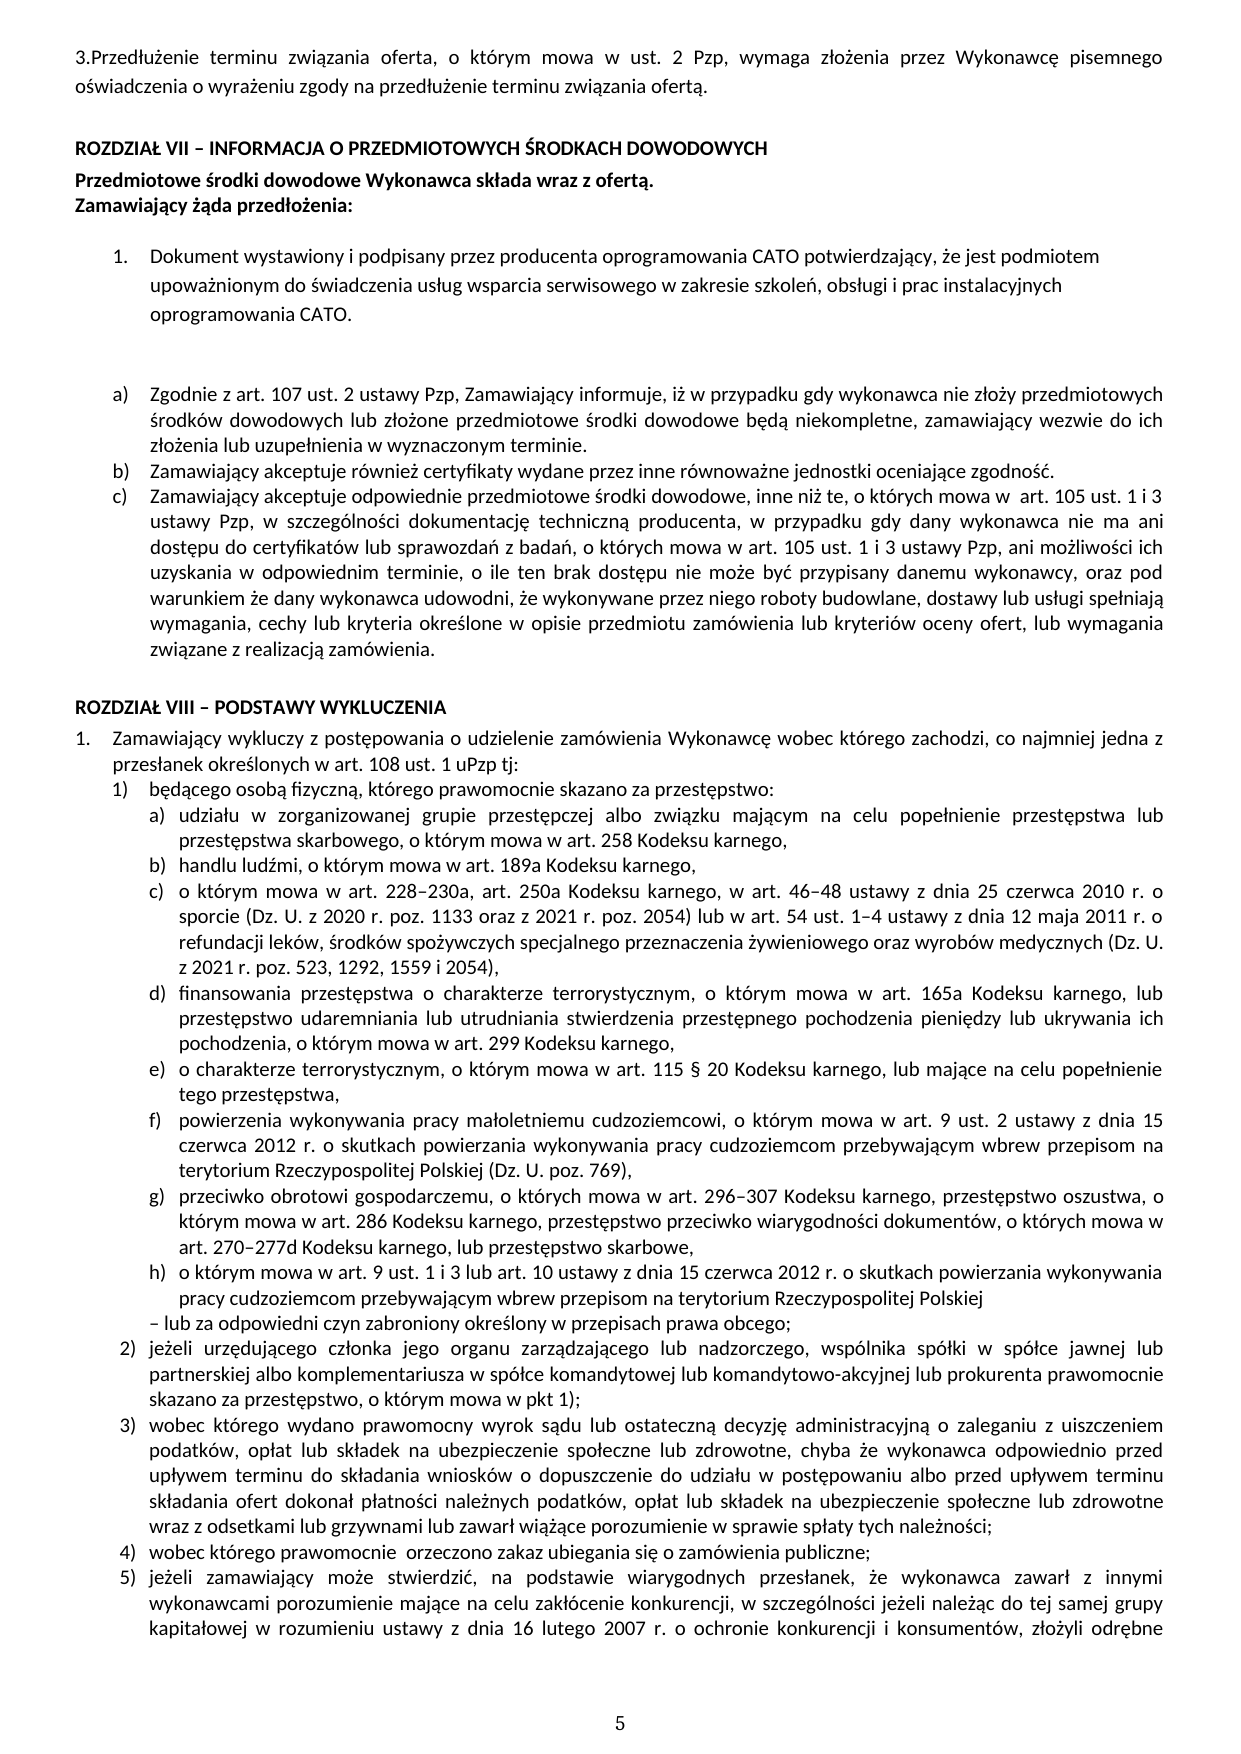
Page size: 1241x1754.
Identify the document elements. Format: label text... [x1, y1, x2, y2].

list jeżeli urzędującego członka jego organu zarządzającego lub nadzorczego, wspólnika spółki w spółce jawnej lub partnerskiej albo komplementariusza w spółce komandytowej lub komandytowo-akcyjnej lub prokurenta prawomocnie skazano za przestępstwo, o którym mowa w pkt 1); [119, 1336, 1165, 1412]
text ROZDZIAŁ VIII – PODSTAWY WYKLUCZENIA [75, 694, 1165, 719]
list handlu ludźmi, o którym mowa w art. 189a Kodeksu karnego, [149, 853, 1165, 878]
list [119, 1564, 1165, 1641]
list będącego osobą fizyczną, którego prawomocnie skazano za przestępstwo: [111, 776, 1165, 802]
text 3.Przedłużenie terminu związania oferta, o którym mowa w ust. 2 Pzp, wymaga złożenia przez Wykonawcę pisemnego oświadczenia o wyrażeniu zgody na przedłużenie terminu związania ofertą. [75, 44, 1165, 99]
list finansowania przestępstwa o charakterze terrorystycznym, o którym mowa w art. 165a Kodeksu karnego, lub przestępstwo udaremniania lub utrudniania stwierdzenia przestępnego pochodzenia pieniędzy lub ukrywania ich pochodzenia, o którym mowa w art. 299 Kodeksu karnego, [149, 980, 1165, 1056]
text Przedmiotowe środki dowodowe Wykonawca składa wraz z ofertą. [75, 167, 1165, 192]
text ROZDZIAŁ VII – INFORMACJA O PRZEDMIOTOWYCH ŚRODKACH DOWODOWYCH [75, 135, 1165, 161]
list Zamawiający akceptuje również certyfikaty wydane przez inne równoważne jednostki oceniające zgodność. [112, 458, 1165, 483]
list Zamawiający wykluczy z postępowania o udzielenie zamówienia Wykonawcę wobec którego zachodzi, co najmniej jedna z przesłanek określonych w art. 108 ust. 1 uPzp tj: [75, 726, 1165, 776]
list powierzenia wykonywania pracy małoletniemu cudzoziemcowi, o którym mowa w art. 9 ust. 2 ustawy z dnia 15 czerwca 2012 r. o skutkach powierzania wykonywania pracy cudzoziemcom przebywającym wbrew przepisom na terytorium Rzeczypospolitej Polskiej (Dz. U. poz. 769), [149, 1107, 1165, 1183]
list wobec którego prawomocnie orzeczono zakaz ubiegania się o zamówienia publiczne; [119, 1539, 1165, 1564]
list o charakterze terrorystycznym, o którym mowa w art. 115 § 20 Kodeksu karnego, lub mające na celu popełnienie tego przestępstwa, [149, 1056, 1165, 1107]
list wobec którego wydano prawomocny wyrok sądu lub ostateczną decyzję administracyjną o zaleganiu z uiszczeniem podatków, opłat lub składek na ubezpieczenie społeczne lub zdrowotne, chyba że wykonawca odpowiednio przed upływem terminu do składania wniosków o dopuszczenie do udziału w postępowaniu albo przed upływem terminu składania ofert dokonał płatności należnych podatków, opłat lub składek na ubezpieczenie społeczne lub zdrowotne wraz z odsetkami lub grzywnami lub zawarł wiążące porozumienie w sprawie spłaty tych należności; [119, 1412, 1165, 1539]
list o którym mowa w art. 9 ust. 1 i 3 lub art. 10 ustawy z dnia 15 czerwca 2012 r. o skutkach powierzania wykonywania pracy cudzoziemcom przebywającym wbrew przepisom na terytorium Rzeczypospolitej Polskiej [149, 1259, 1165, 1310]
list Zamawiający akceptuje odpowiednie przedmiotowe środki dowodowe, inne niż te, o których mowa w art. 105 ust. 1 i 3 ustawy Pzp, w szczególności dokumentację techniczną producenta, w przypadku gdy dany wykonawca nie ma ani dostępu do certyfikatów lub sprawozdań z badań, o których mowa w art. 105 ust. 1 i 3 ustawy Pzp, ani możliwości ich uzyskania w odpowiednim terminie, o ile ten brak dostępu nie może być przypisany danemu wykonawcy, oraz pod warunkiem że dany wykonawca udowodni, że wykonywane przez niego roboty budowlane, dostawy lub usługi spełniają wymagania, cechy lub kryteria określone w opisie przedmiotu zamówienia lub kryteriów oceny ofert, lub wymagania związane z realizacją zamówienia. [112, 483, 1165, 661]
list o którym mowa w art. 228–230a, art. 250a Kodeksu karnego, w art. 46–48 ustawy z dnia 25 czerwca 2010 r. o sporcie (Dz. U. z 2020 r. poz. 1133 oraz z 2021 r. poz. 2054) lub w art. 54 ust. 1–4 ustawy z dnia 12 maja 2011 r. o refundacji leków, środków spożywczych specjalnego przeznaczenia żywieniowego oraz wyrobów medycznych (Dz. U. z 2021 r. poz. 523, 1292, 1559 i 2054), [149, 878, 1165, 980]
list przeciwko obrotowi gospodarczemu, o których mowa w art. 296–307 Kodeksu karnego, przestępstwo oszustwa, o którym mowa w art. 286 Kodeksu karnego, przestępstwo przeciwko wiarygodności dokumentów, o których mowa w art. 270–277d Kodeksu karnego, lub przestępstwo skarbowe, [149, 1183, 1165, 1259]
text – lub za odpowiedni czyn zabroniony określony w przepisach prawa obcego; [149, 1310, 1165, 1336]
text Zamawiający żąda przedłożenia: [75, 192, 1165, 218]
list udziału w zorganizowanej grupie przestępczej albo związku mającym na celu popełnienie przestępstwa lub przestępstwa skarbowego, o którym mowa w art. 258 Kodeksu karnego, [149, 802, 1165, 853]
list Dokument wystawiony i podpisany przez producenta oprogramowania CATO potwierdzający, że jest podmiotem upoważnionym do świadczenia usług wsparcia serwisowego w zakresie szkoleń, obsługi i prac instalacyjnych oprogramowania CATO. [112, 243, 1165, 327]
list Zgodnie z art. 107 ust. 2 ustawy Pzp, Zamawiający informuje, iż w przypadku gdy wykonawca nie złoży przedmiotowych środków dowodowych lub złożone przedmiotowe środki dowodowe będą niekompletne, zamawiający wezwie do ich złożenia lub uzupełnienia w wyznaczonym terminie. [112, 382, 1165, 458]
